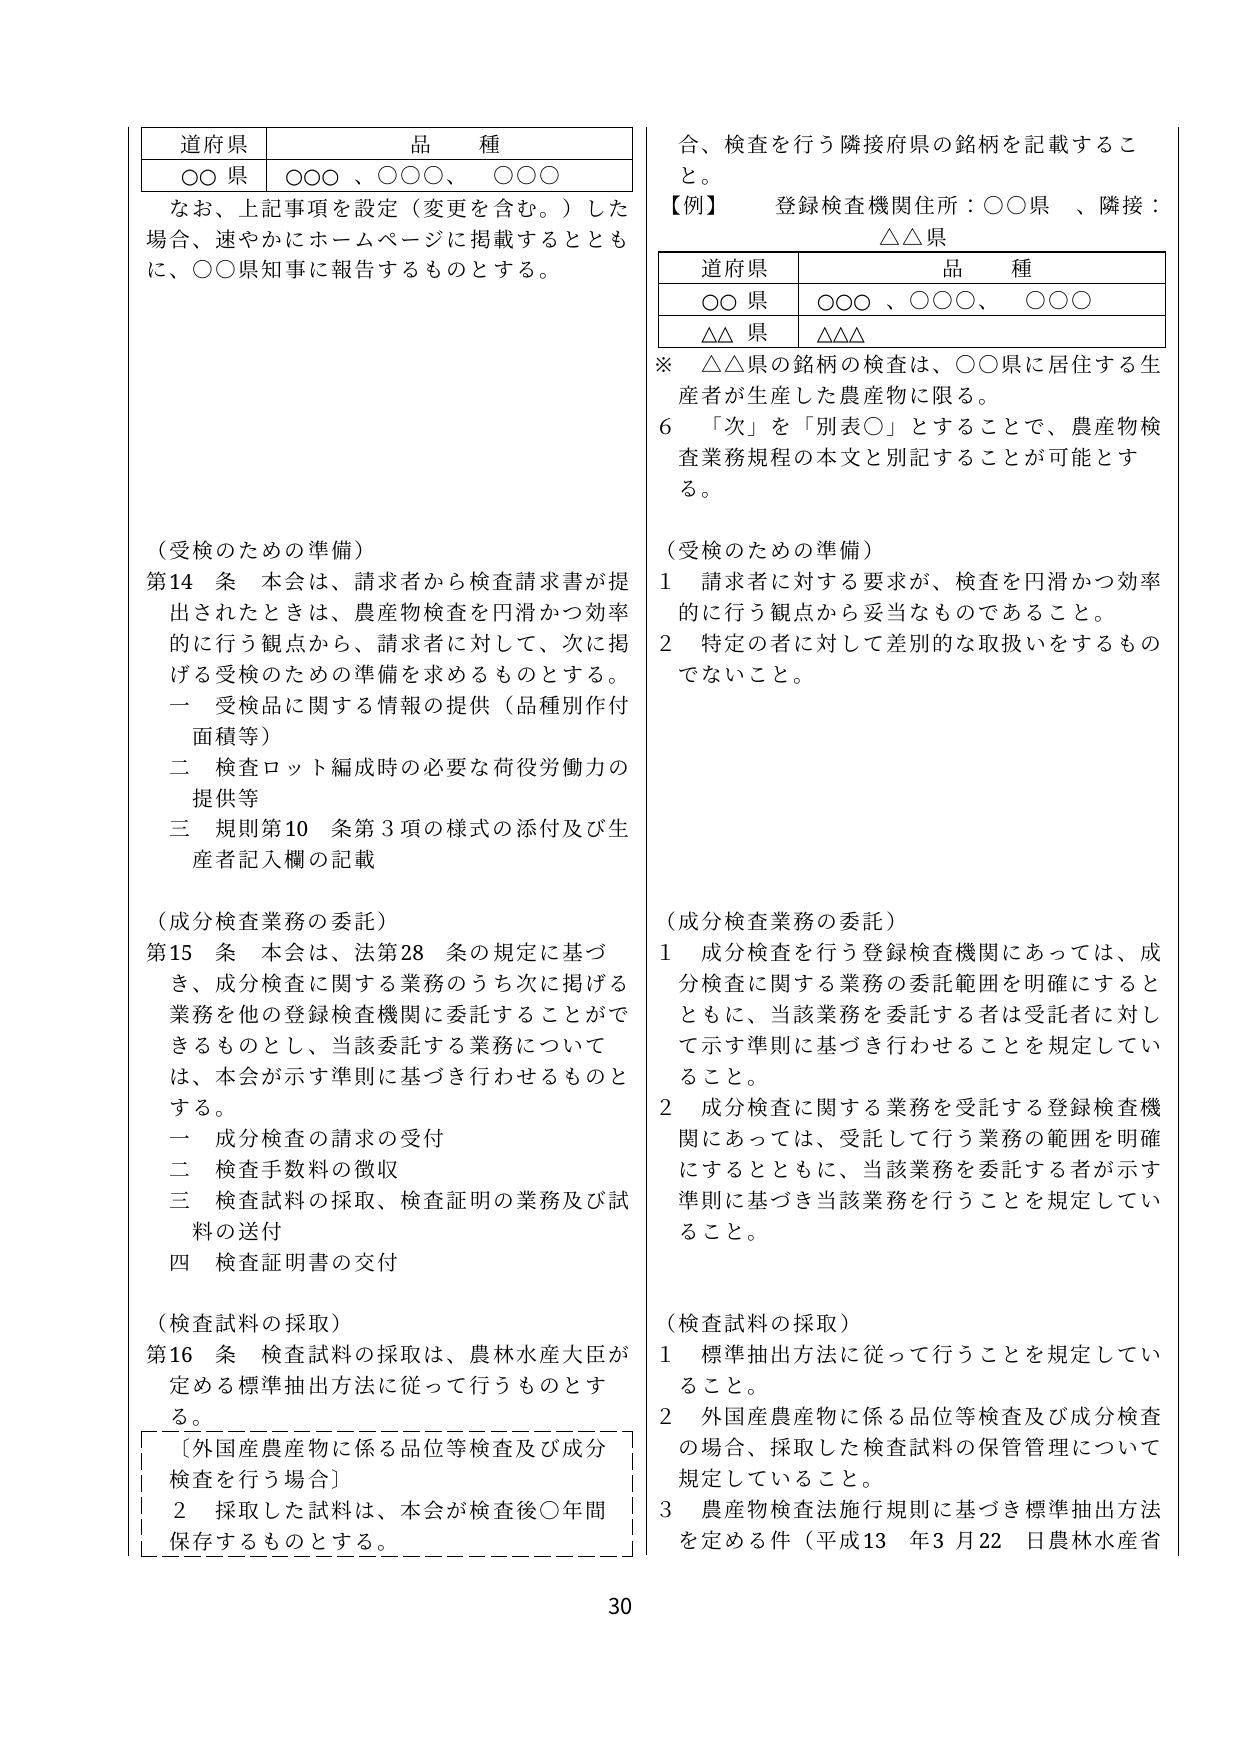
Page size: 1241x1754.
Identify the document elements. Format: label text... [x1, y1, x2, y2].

table_cell [633, 1431, 646, 1556]
table_cell （検査試料の採取） 第16条 検査試料の採取は、農林水産大臣が定める標準抽出方法に従って行うものとする。 [129, 1276, 646, 1431]
table_cell （成分検査業務の委託） １ 成分検査を行う登録検査機関にあっては、成分検査に関する業務の委託範囲を明確にするとともに、当該業務を委託する者は受託者に対して示す準則に基づき行わせることを規定していること。 ２ 成分検査に関する業務を受託する登録検査機関にあっては、受託して行う業務の範囲を明確にするとともに、当該業務を委託する者が示す準則に基づき当該業務を行うことを規定していること。 [647, 874, 1178, 1276]
table_cell ※ △△県の銘柄の検査は、○○県に居住する生産者が生産した農産物に限る。 ６ 「次」を「別表○」とすることで、農産物検査業務規程の本文と別記することが可能とする。 [647, 347, 1178, 503]
table_cell 道府県 [659, 253, 798, 283]
table_cell △△△ [799, 316, 1165, 347]
table_cell 品 種 [267, 128, 632, 158]
table_cell （成分検査業務の委託） 第15条 本会は、法第28条の規定に基づき、成分検査に関する業務のうち次に掲げる業務を他の登録検査機関に委託することができるものとし、当該委託する業務については、本会が示す準則に基づき行わせるものとする。 一 成分検査の請求の受付 二 検査手数料の徴収 三 検査試料の採取、検査証明の業務及び試料の送付 四 検査証明書の交付 [129, 874, 646, 1276]
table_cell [141, 1431, 633, 1556]
table_cell （検査試料の採取） １ 標準抽出方法に従って行うことを規定していること。 ２ 外国産農産物に係る品位等検査及び成分検査の場合、採取した検査試料の保管管理について規定していること。 ３ 農産物検査法施行規則に基づき標準抽出方法を定める件（平成13年3月22日農林水産省告示。以下「標準抽出方法を定める告示」という。）第一の一の（三）及び二の（二）に定められた大規模乾燥調製貯蔵施設等における試料が特に均一であると認められると判断した検査荷口についての簡素化された抽出方法（以下「簡素化された抽出方法」）によるサンプリングの実施方法について規定していること。 （３－１ 判断する基準について） ① 農林水産省ホームページに掲載されている「均一性チェックシート」等を用い、二項分布で算出された着色粒の混入確率と穀粒判別器の着色粒の測定値を比較し、均一であること。 ② 二項分布内で特定の傾向がないこと。なお、「特定の傾向」とは、採取した20試料において、着色粒が時間軸により、混入割合に増加傾向又は減少傾向があると判断される状態をいう。 （３－２ 施設の公表について） ③ 試料が特に均一であると判断された施設名並びに、都道府県及び市町村を記載した所在地を整理し、ホームページに掲載する等関係者が随時縦覧できるよう必要な措置を講じること。 ④ 上記③を整理する際に、判断した試料データ及び判断を行った者等根拠資料の保存を規定すること。 （３－３ 検査方法について） ⑤ 簡素化された抽出方法により実施する条件とその方法を規定すること。 ⑥ 均一性が認められない場合は、標準抽出方法を定める告示第一の一の（一）及び（二）並びに第二の（一）に定められた抽出方法によることを規定すること。 ⑦ 均一性が確認された大規模乾燥調製貯蔵施設等においては、検査請求を受けたロットから採取したサンプルについて、合成・縮分する前に品質が均一で特定の傾向がないか確認する旨を規定すること。 （３－４ 試料の採取方法について） ⑧ 試料が特に均一と判断されたロットからの試料の採取方法を規定すること。 [646, 1276, 1178, 1556]
table_cell △△県 [659, 316, 798, 347]
table_cell [1166, 251, 1178, 347]
table_cell [647, 251, 658, 347]
table_cell ○○県 [142, 160, 266, 191]
table_cell （受検のための準備） １ 請求者に対する要求が、検査を円滑かつ効率的に行う観点から妥当なものであること。 ２ 特定の者に対して差別的な取扱いをするものでないこと。 [647, 503, 1178, 874]
table_cell [129, 1431, 141, 1556]
table_cell [129, 127, 141, 191]
table_cell ○○○、○○○、 ○○○ [799, 284, 1165, 315]
table_cell ○○○、○○○、 ○○○ [267, 160, 632, 191]
table_cell 道府県 [142, 128, 266, 158]
table_cell [633, 127, 646, 191]
table_cell なお、上記事項を設定（変更を含む。）した場合、速やかにホームページに掲載するとともに、○○県知事に報告するものとする。 [129, 191, 646, 503]
table_cell （受検のための準備） 第14条 本会は、請求者から検査請求書が提出されたときは、農産物検査を円滑かつ効率的に行う観点から、請求者に対して、次に掲げる受検のための準備を求めるものとする。 一 受検品に関する情報の提供（品種別作付面積等） 二 検査ロット編成時の必要な荷役労働力の提供等 三 規則第10条第３項の様式の添付及び生産者記入欄の記載 [129, 503, 646, 874]
table_cell 品 種 [799, 253, 1165, 283]
table_cell ○○県 [659, 284, 798, 315]
